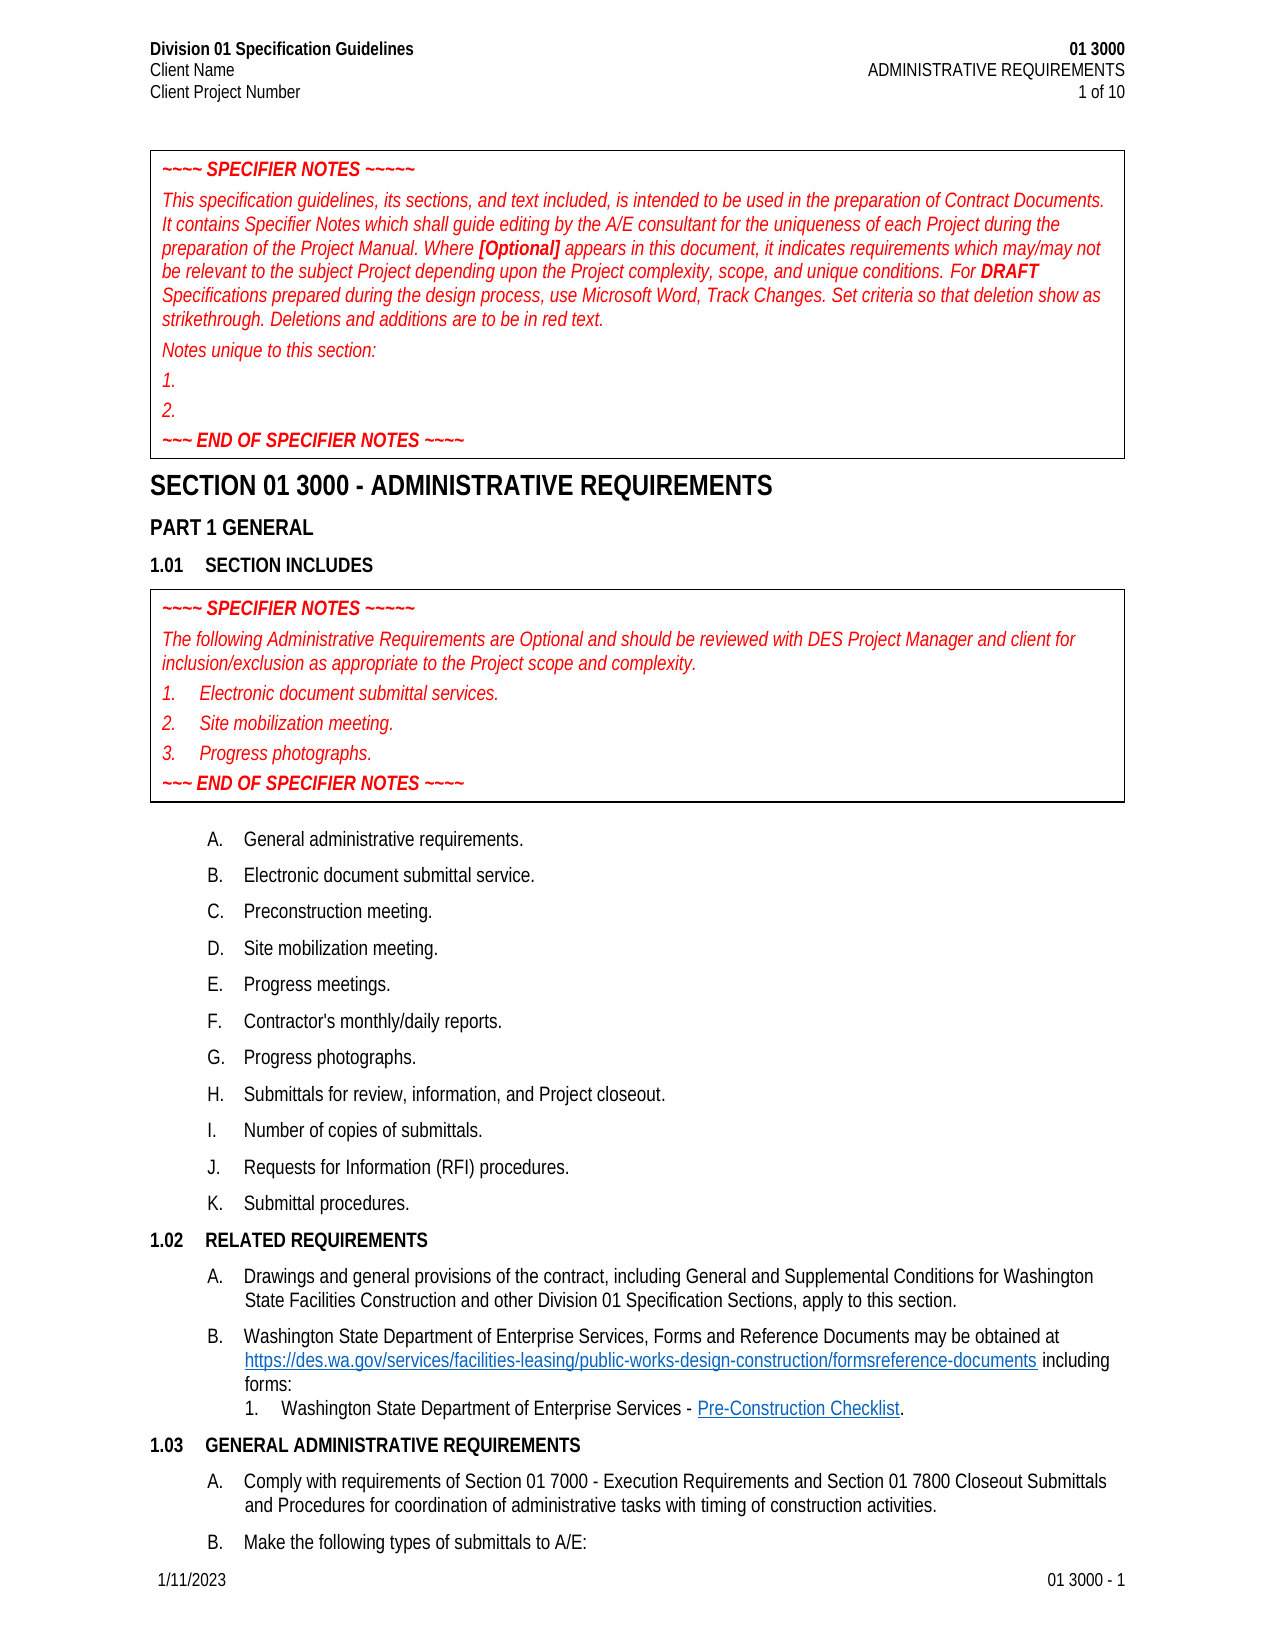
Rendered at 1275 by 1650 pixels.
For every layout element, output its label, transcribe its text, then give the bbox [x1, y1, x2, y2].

text C. Preconstruction meeting. [207, 899, 1125, 923]
text 1.03 GENERAL ADMINISTRATIVE REQUIREMENTS [150, 1433, 1125, 1457]
text H. Submittals for review, information, and Project closeout. [207, 1082, 1125, 1106]
text 1.02 RELATED REQUIREMENTS [150, 1227, 1125, 1251]
text B. Electronic document submittal service. [207, 863, 1125, 887]
text A. Comply with requirements of Section 01 7000 - Execution Requirements and Section 01 7800 Closeout Submittals and Procedures for coordination of administrative tasks with timing of construction activities. [207, 1469, 1125, 1517]
text B. Make the following types of submittals to A/E: [207, 1529, 1125, 1553]
text F. Contractor's monthly/daily reports. [207, 1009, 1125, 1033]
text K. Submittal procedures. [207, 1191, 1125, 1215]
text 1.01 SECTION INCLUDES [150, 552, 1125, 576]
text PART 1 GENERAL [150, 514, 1125, 540]
text SECTION 01 3000 - ADMINISTRATIVE REQUIREMENTS [150, 468, 1125, 501]
table_header ~~~~ SPECIFIER NOTES ~~~~~ This specification guidelines, its sections, and text included, is intended to be used in the preparation of Contract Documents. It contains Specifier Notes which shall guide editing by the A/E consultant for the uniqueness of each Project during the preparation of the Project Manual. Where [Optional] appears in this document, it indicates requirements which may/may not be relevant to the subject Project depending upon the Project complexity, scope, and unique conditions. For DRAFT Specifications prepared during the design process, use Microsoft Word, Track Changes. Set criteria so that deletion show as strikethrough. Deletions and additions are to be in red text. Notes unique to this section: 1. 2. ~~~ END OF SPECIFIER NOTES ~~~~ [151, 151, 1124, 458]
text E. Progress meetings. [207, 972, 1125, 996]
table_header ~~~~ SPECIFIER NOTES ~~~~~ The following Administrative Requirements are Optional and should be reviewed with DES Project Manager and client for inclusion/exclusion as appropriate to the Project scope and complexity. 1. Electronic document submittal services. 2. Site mobilization meeting. 3. Progress photographs. ~~~ END OF SPECIFIER NOTES ~~~~ [151, 590, 1124, 801]
text B. Washington State Department of Enterprise Services, Forms and Reference Documents may be obtained at https://des.wa.gov/services/facilities-leasing/public-works-design-construction/formsreference-documents including forms: [207, 1324, 1125, 1396]
text I. Number of copies of submittals. [207, 1118, 1125, 1142]
text A. General administrative requirements. [207, 826, 1125, 850]
text A. Drawings and general provisions of the contract, including General and Supplemental Conditions for Washington State Facilities Construction and other Division 01 Specification Sections, apply to this section. [207, 1264, 1125, 1312]
text 1. Washington State Department of Enterprise Services - Pre-Construction Checklist. [244, 1396, 1125, 1420]
text J. Requests for Information (RFI) procedures. [207, 1154, 1125, 1178]
text D. Site mobilization meeting. [207, 936, 1125, 960]
text G. Progress photographs. [207, 1045, 1125, 1069]
